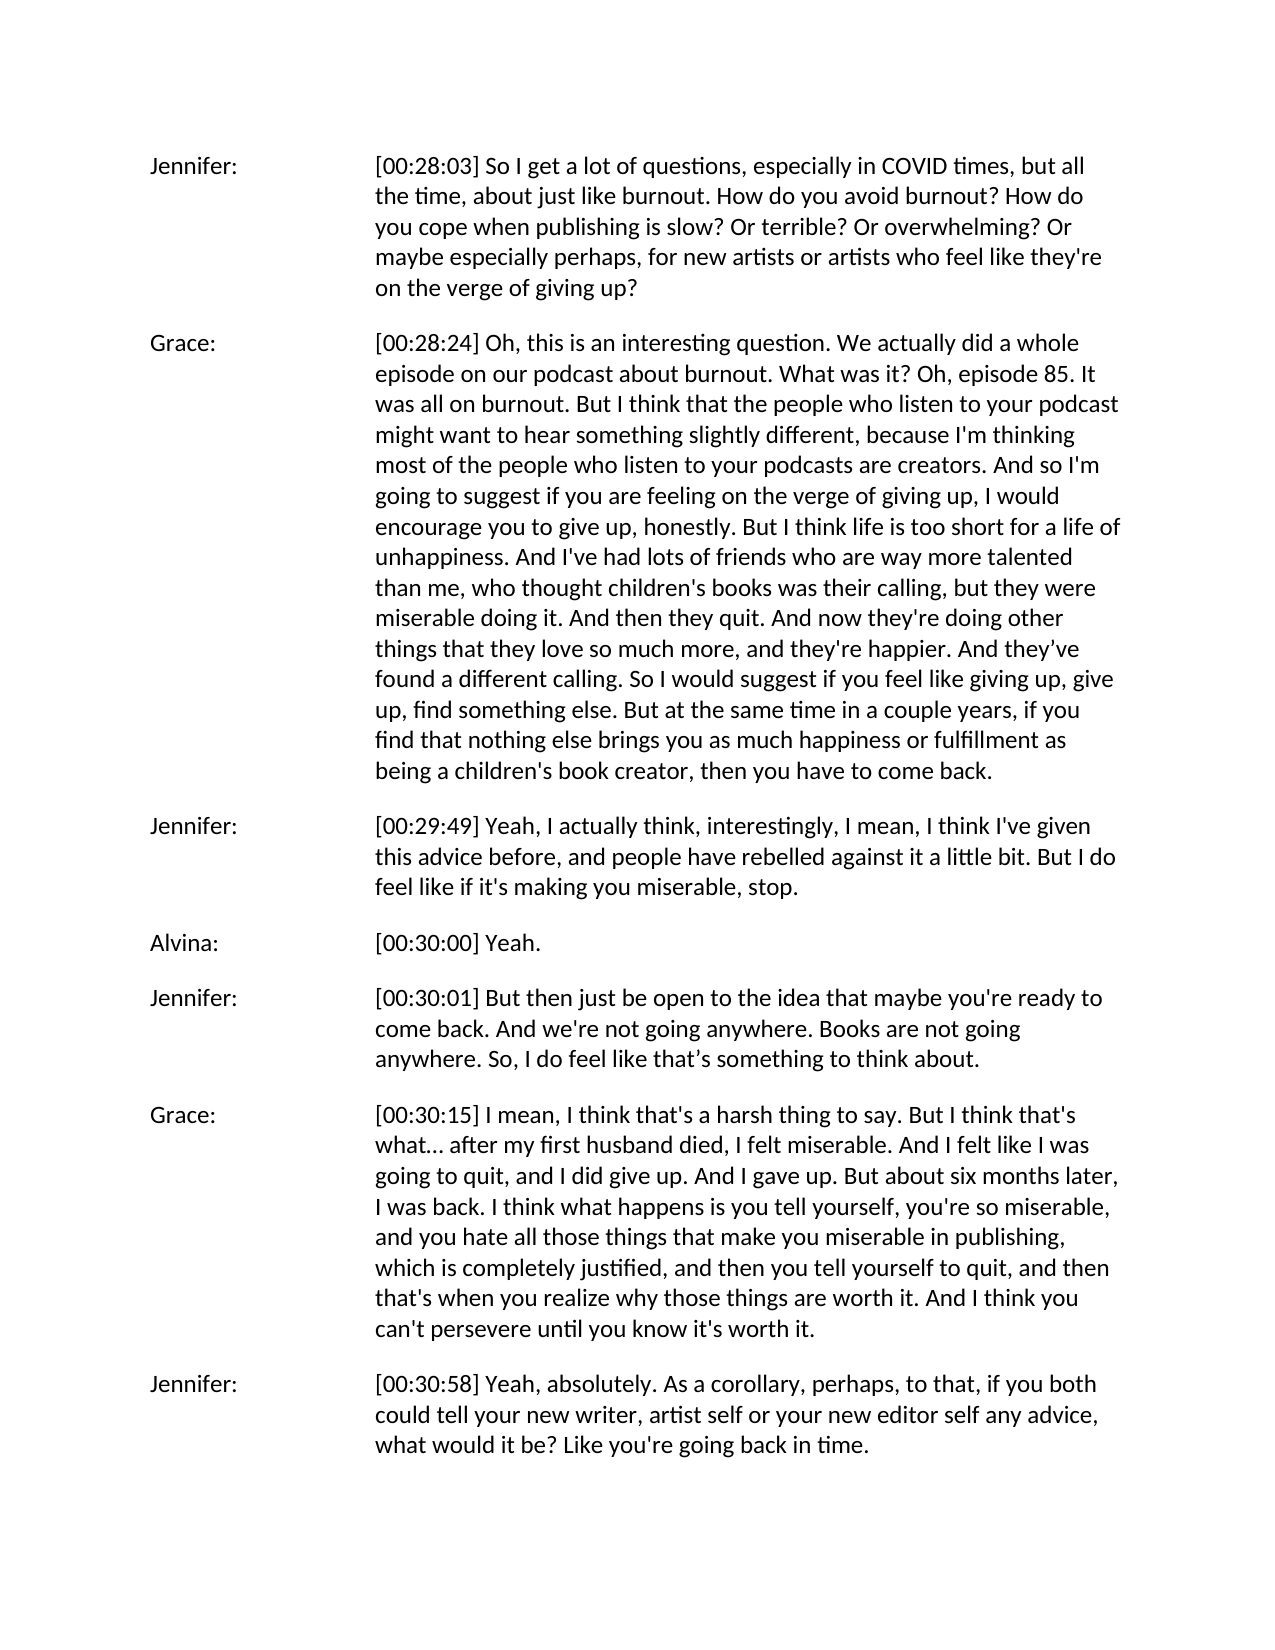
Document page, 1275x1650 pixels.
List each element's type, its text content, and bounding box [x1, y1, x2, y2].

text Grace: [00:28:24] Oh, this is an interesting question. We actually did a whole episode on our podcast about burnout. What was it? Oh, episode 85. It was all on burnout. But I think that the people who listen to your podcast might want to hear something slightly different, because I'm thinking most of the people who listen to your podcasts are creators. And so I'm going to suggest if you are feeling on the verge of giving up, I would encourage you to give up, honestly. But I think life is too short for a life of unhappiness. And I've had lots of friends who are way more talented than me, who thought children's books was their calling, but they were miserable doing it. And then they quit. And now they're doing other things that they love so much more, and they're happier. And they’ve found a different calling. So I would suggest if you feel like giving up, give up, find something else. But at the same time in a couple years, if you find that nothing else brings you as much happiness or fulfillment as being a children's book creator, then you have to come back. [150, 328, 1125, 785]
text Jennifer: [00:30:58] Yeah, absolutely. As a corollary, perhaps, to that, if you both could tell your new writer, artist self or your new editor self any advice, what would it be? Like you're going back in time. [150, 1368, 1125, 1460]
text Jennifer: [00:28:03] So I get a lot of questions, especially in COVID times, but all the time, about just like burnout. How do you avoid burnout? How do you cope when publishing is slow? Or terrible? Or overwhelming? Or maybe especially perhaps, for new artists or artists who feel like they're on the verge of giving up? [150, 150, 1125, 303]
text Alvina: [00:30:00] Yeah. [150, 927, 1125, 957]
text Jennifer: [00:30:01] But then just be open to the idea that maybe you're ready to come back. And we're not going anywhere. Books are not going anywhere. So, I do feel like that’s something to think about. [150, 982, 1125, 1074]
text Jennifer: [00:29:49] Yeah, I actually think, interestingly, I mean, I think I've given this advice before, and people have rebelled against it a little bit. But I do feel like if it's making you miserable, stop. [150, 810, 1125, 902]
text Grace: [00:30:15] I mean, I think that's a harsh thing to say. But I think that's what… after my first husband died, I felt miserable. And I felt like I was going to quit, and I did give up. And I gave up. But about six months later, I was back. I think what happens is you tell yourself, you're so miserable, and you hate all those things that make you miserable in publishing, which is completely justified, and then you tell yourself to quit, and then that's when you realize why those things are worth it. And I think you can't persevere until you know it's worth it. [150, 1099, 1125, 1343]
